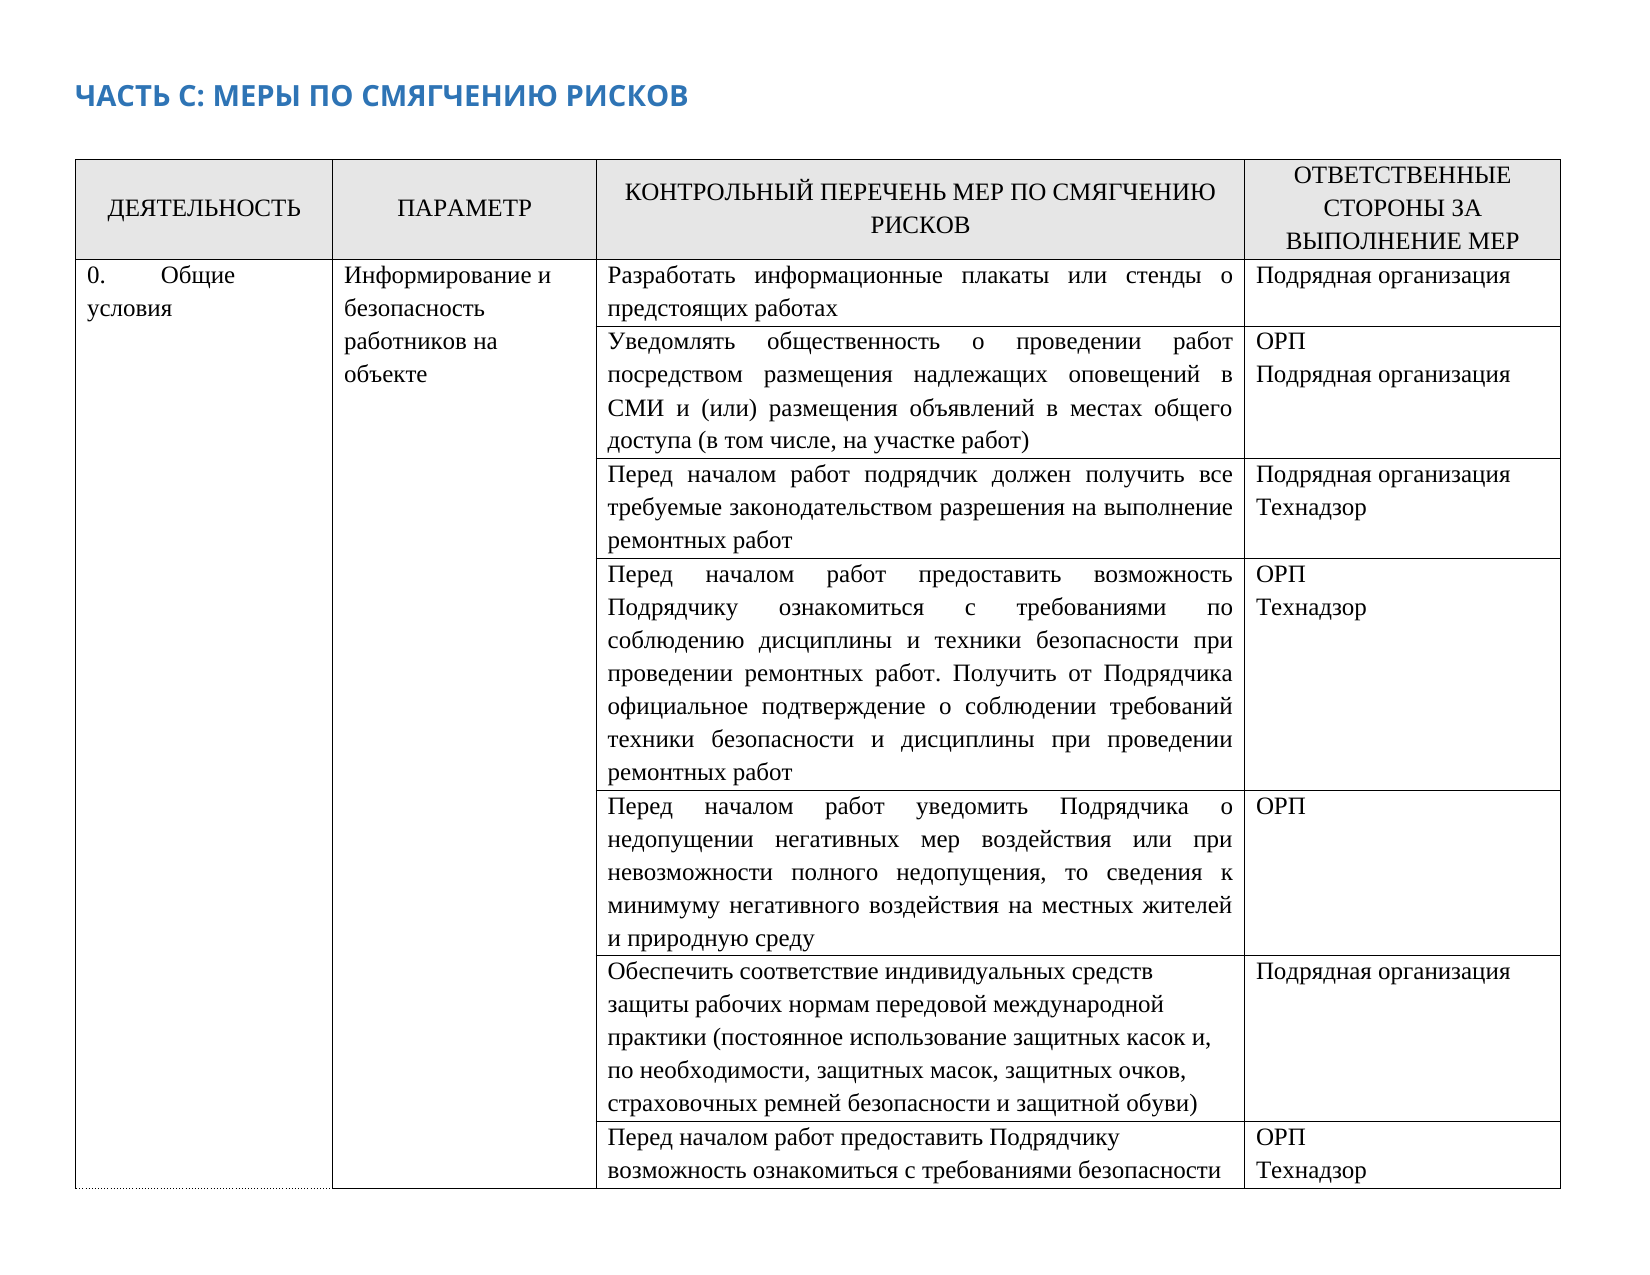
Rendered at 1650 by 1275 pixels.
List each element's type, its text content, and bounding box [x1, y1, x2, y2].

table_cell Перед началом работ уведомить Подрядчика о недопущении негативных мер воздействия или при невозможности полного недопущения, то сведения к минимуму негативного воздействия на местных жителей и природную среду [597, 791, 1244, 955]
table_cell Информирование и безопасность работников на объекте [333, 260, 596, 1188]
table_cell Перед началом работ предоставить возможность Подрядчику ознакомиться с требованиями по соблюдению дисциплины и техники безопасности при проведении ремонтных работ. Получить от Подрядчика официальное подтверждение о соблюдении требований техники безопасности и дисциплины при проведении ремонтных работ [597, 559, 1244, 790]
table_cell Общие условия [76, 260, 332, 1188]
table_header ОТВЕТСТВЕННЫЕ СТОРОНЫ ЗА ВЫПОЛНЕНИЕ МЕР [1245, 160, 1560, 259]
table_cell Подрядная организация Технадзор [1245, 459, 1560, 558]
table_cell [597, 1122, 1244, 1188]
table_cell Разработать информационные плакаты или стенды о предстоящих работах [597, 260, 1244, 326]
table_cell Подрядная организация [1245, 260, 1560, 326]
table_cell Перед началом работ подрядчик должен получить все требуемые законодательством разрешения на выполнение ремонтных работ [597, 459, 1244, 558]
subtitle ЧАСТЬ C: МЕРЫ ПО СМЯГЧЕНИЮ РИСКОВ [75, 75, 1575, 115]
table_cell ОРП Технадзор [1245, 1122, 1560, 1188]
table_header ДЕЯТЕЛЬНОСТЬ [76, 160, 332, 259]
table_cell ОРП [1245, 791, 1560, 955]
table_cell ОРП Технадзор [1245, 559, 1560, 790]
table_cell Подрядная организация [1245, 956, 1560, 1121]
table_cell Обеспечить соответствие индивидуальных средств защиты рабочих нормам передовой международной практики (постоянное использование защитных касок и, по необходимости, защитных масок, защитных очков, страховочных ремней безопасности и защитной обуви) [597, 956, 1244, 1121]
table_header КОНТРОЛЬНЫЙ ПЕРЕЧЕНЬ МЕР ПО СМЯГЧЕНИЮ РИСКОВ [597, 160, 1244, 259]
table_header ПАРАМЕТР [333, 160, 596, 259]
table_cell ОРП Подрядная организация [1245, 327, 1560, 458]
table_cell Уведомлять общественность о проведении работ посредством размещения надлежащих оповещений в СМИ и (или) размещения объявлений в местах общего доступа (в том числе, на участке работ) [597, 327, 1244, 458]
